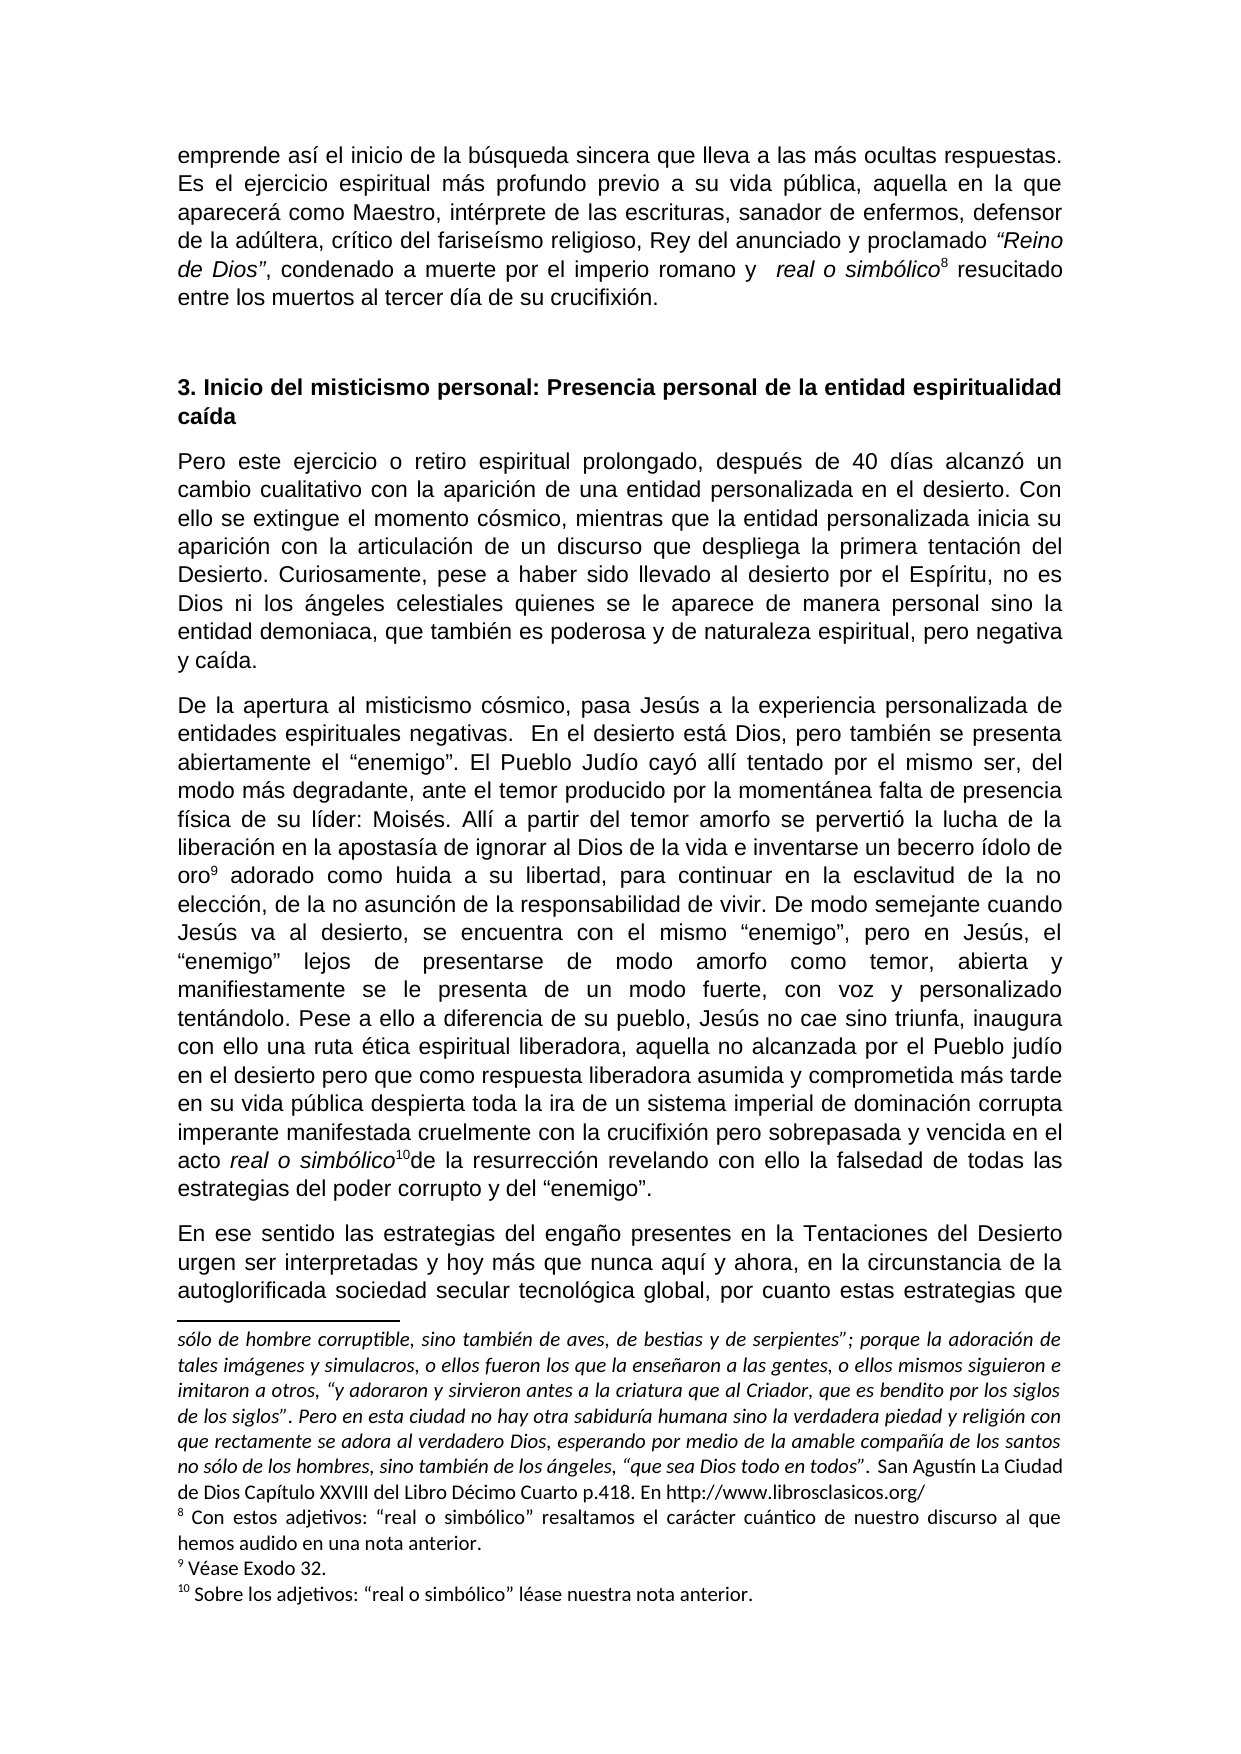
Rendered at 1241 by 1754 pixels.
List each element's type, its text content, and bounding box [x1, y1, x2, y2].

text “Entonces Jesús fue llevado por el Espíritu al desierto para ser tentado”. El desierto es ausencia de tecnología, no sólo abstención de la ciudad, es presencia de la physis o cosmos en sentido griego, pero en su forma más desnuda y elemental. Jesús en esta actitud emprende la apertura al misticismo cósmico, como presencia de la multiplicidad del entorno como unidad natural como un todo vivo, presente silencioso en el movimiento de la vida sin soporte corporal individualizado, sino como presencia viva no personalmente visible, presencia del Espíritu como energía amorfa entre lo múltiple que vive, que inspira y entrelaza. Pero no se dirige al bosque, donde la physis tiene su presencia más plena, al estilo del joven príncepe Sidartha Gautama Shakiamuni, sino se interna en el desierto. Si el bosque es opulencia de la physis, el desierto es su pobreza más dura, su escasez radical que se abstiene de satisfacer las necesidades humanas más básicas. Pero aún así para Israel, el desierto es el símbolo del camino a la liberación, liberación del pueblo judío del Imperio Egipcio, desierto en la que se internó por 40 años, representado en el evangelio porlos 40 días en que Jesús llevado por el Espíritu vivió ayunando en él. El desierto como physis desnuda, exige espontáneamente dirigir la mirada del logos hacia el interior, presentándose como negación radical del consumo, panacea sobre la cual se ha construido parafraseando a San Agustín, la Ciudad del hombre moderno contemporáneo. Jesús emprende así el inicio de la búsqueda sincera que lleva a las más ocultas respuestas. Es el ejercicio espiritual más profundo previo a su vida pública, aquella en la que aparecerá como Maestro, intérprete de las escrituras, sanador de enfermos, defensor de la adúltera, crítico del fariseísmo religioso, Rey del anunciado y proclamado “Reino de Dios”, condenado a muerte por el imperio romano y real o simbólico resucitado entre los muertos al tercer día de su crucifixión. [177, 142, 1063, 310]
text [177, 1220, 1063, 1304]
text 3. Inicio del misticismo personal: Presencia personal de la entidad espiritualidad caída [177, 374, 1063, 429]
text Pero este ejercicio o retiro espiritual prolongado, después de 40 días alcanzó un cambio cualitativo con la aparición de una entidad personalizada en el desierto. Con ello se extingue el momento cósmico, mientras que la entidad personalizada inicia su aparición con la articulación de un discurso que despliega la primera tentación del Desierto. Curiosamente, pese a haber sido llevado al desierto por el Espíritu, no es Dios ni los ángeles celestiales quienes se le aparece de manera personal sino la entidad demoniaca, que también es poderosa y de naturaleza espiritual, pero negativa y caída. [177, 448, 1063, 673]
text De la apertura al misticismo cósmico, pasa Jesús a la experiencia personalizada de entidades espirituales negativas. En el desierto está Dios, pero también se presenta abiertamente el “enemigo”. El Pueblo Judío cayó allí tentado por el mismo ser, del modo más degradante, ante el temor producido por la momentánea falta de presencia física de su líder: Moisés. Allí a partir del temor amorfo se pervertió la lucha de la liberación en la apostasía de ignorar al Dios de la vida e inventarse un becerro ídolo de oro adorado como huida a su libertad, para continuar en la esclavitud de la no elección, de la no asunción de la responsabilidad de vivir. De modo semejante cuando Jesús va al desierto, se encuentra con el mismo “enemigo”, pero en Jesús, el “enemigo” lejos de presentarse de modo amorfo como temor, abierta y manifiestamente se le presenta de un modo fuerte, con voz y personalizado tentándolo. Pese a ello a diferencia de su pueblo, Jesús no cae sino triunfa, inaugura con ello una ruta ética espiritual liberadora, aquella no alcanzada por el Pueblo judío en el desierto pero que como respuesta liberadora asumida y comprometida más tarde en su vida pública despierta toda la ira de un sistema imperial de dominación corrupta imperante manifestada cruelmente con la crucifixión pero sobrepasada y vencida en el acto real o simbólicode la resurrección revelando con ello la falsedad de todas las estrategias del poder corrupto y del “enemigo”. [177, 692, 1063, 1202]
